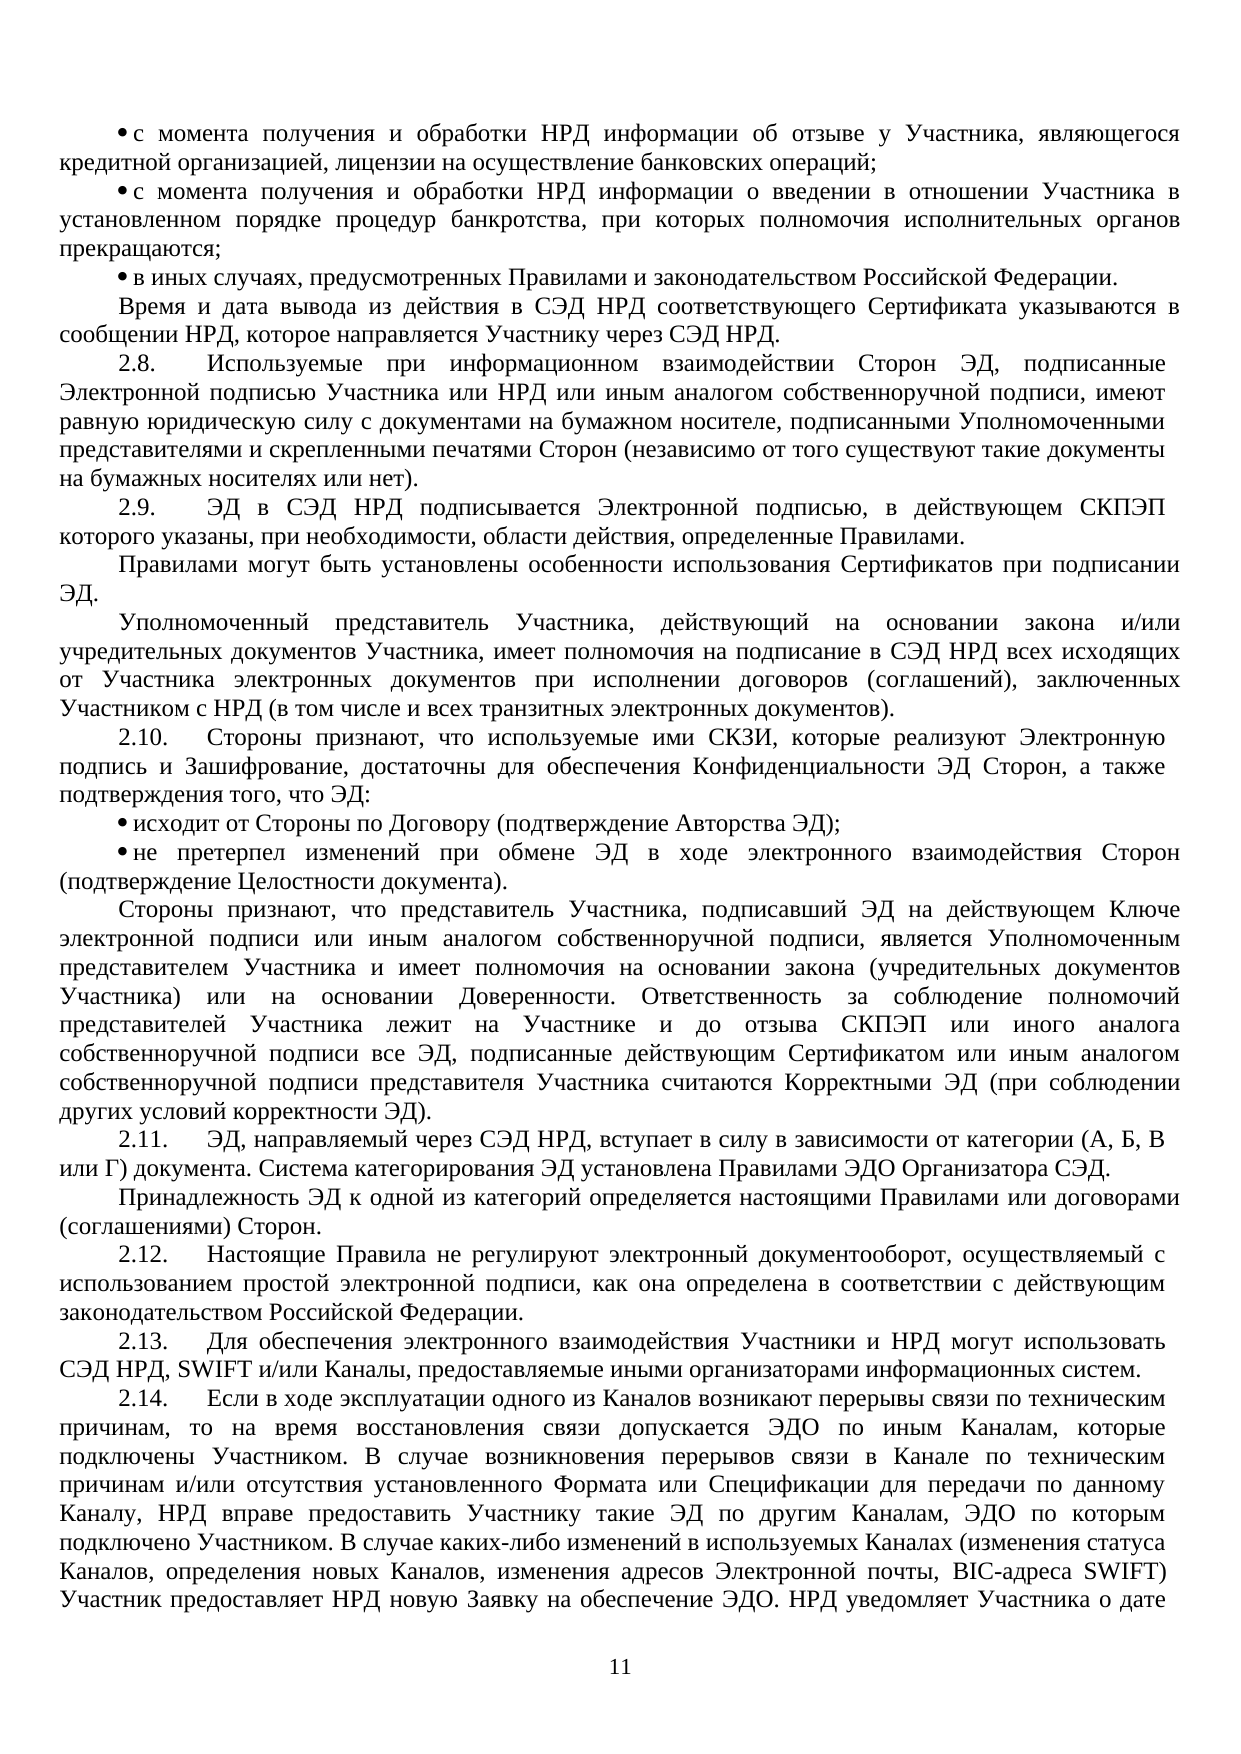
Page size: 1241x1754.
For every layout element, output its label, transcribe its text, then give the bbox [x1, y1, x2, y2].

list с момента получения и обработки НРД информации об отзыве у Участника, являющегося кредитной организацией, лицензии на осуществление банковских операций; [59, 118, 1181, 176]
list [59, 1383, 1167, 1613]
text Время и дата вывода из действия в СЭД НРД соответствующего Сертификата указываются в сообщении НРД, которое направляется Участнику через СЭД НРД. [59, 291, 1181, 348]
list Используемые при информационном взаимодействии Сторон ЭД, подписанные Электронной подписью Участника или НРД или иным аналогом собственноручной подписи, имеют равную юридическую силу с документами на бумажном носителе, подписанными Уполномоченными представителями и скрепленными печатями Сторон (независимо от того существуют такие документы на бумажных носителях или нет). [59, 348, 1167, 492]
list Для обеспечения электронного взаимодействия Участники и НРД могут использовать СЭД НРД, SWIFT и/или Каналы, предоставляемые иными организаторами информационных систем. [59, 1326, 1167, 1383]
list ЭД в СЭД НРД подписывается Электронной подписью, в действующем СКПЭП которого указаны, при необходимости, области действия, определенные Правилами. [59, 492, 1167, 549]
list Настоящие Правила не регулируют электронный документооборот, осуществляемый с использованием простой электронной подписи, как она определена в соответствии с действующим законодательством Российской Федерации. [59, 1239, 1167, 1326]
text Правилами могут быть установлены особенности использования Сертификатов при подписании ЭД. [59, 549, 1181, 607]
list Стороны признают, что используемые ими СКЗИ, которые реализуют Электронную подпись и Зашифрование, достаточны для обеспечения Конфиденциальности ЭД Сторон, а также подтверждения того, что ЭД: [59, 722, 1167, 808]
text Принадлежность ЭД к одной из категорий определяется настоящими Правилами или договорами (соглашениями) Сторон. [59, 1182, 1181, 1239]
list исходит от Стороны по Договору (подтверждение Авторства ЭД); [59, 808, 1181, 837]
text Уполномоченный представитель Участника, действующий на основании закона и/или учредительных документов Участника, имеет полномочия на подписание в СЭД НРД всех исходящих от Участника электронных документов при исполнении договоров (соглашений), заключенных Участником с НРД (в том числе и всех транзитных электронных документов). [59, 607, 1181, 722]
list в иных случаях, предусмотренных Правилами и законодательством Российской Федерации. [59, 262, 1181, 291]
list ЭД, направляемый через СЭД НРД, вступает в силу в зависимости от категории (А, Б, В или Г) документа. Система категорирования ЭД установлена Правилами ЭДО Организатора СЭД. [59, 1124, 1167, 1182]
text Стороны признают, что представитель Участника, подписавший ЭД на действующем Ключе электронной подписи или иным аналогом собственноручной подписи, является Уполномоченным представителем Участника и имеет полномочия на основании закона (учредительных документов Участника) или на основании Доверенности. Ответственность за соблюдение полномочий представителей Участника лежит на Участнике и до отзыва СКПЭП или иного аналога собственноручной подписи все ЭД, подписанные действующим Сертификатом или иным аналогом собственноручной подписи представителя Участника считаются Корректными ЭД (при соблюдении других условий корректности ЭД). [59, 894, 1181, 1124]
list с момента получения и обработки НРД информации о введении в отношении Участника в установленном порядке процедур банкротства, при которых полномочия исполнительных органов прекращаются; [59, 176, 1181, 262]
list не претерпел изменений при обмене ЭД в ходе электронного взаимодействия Сторон (подтверждение Целостности документа). [59, 837, 1181, 894]
